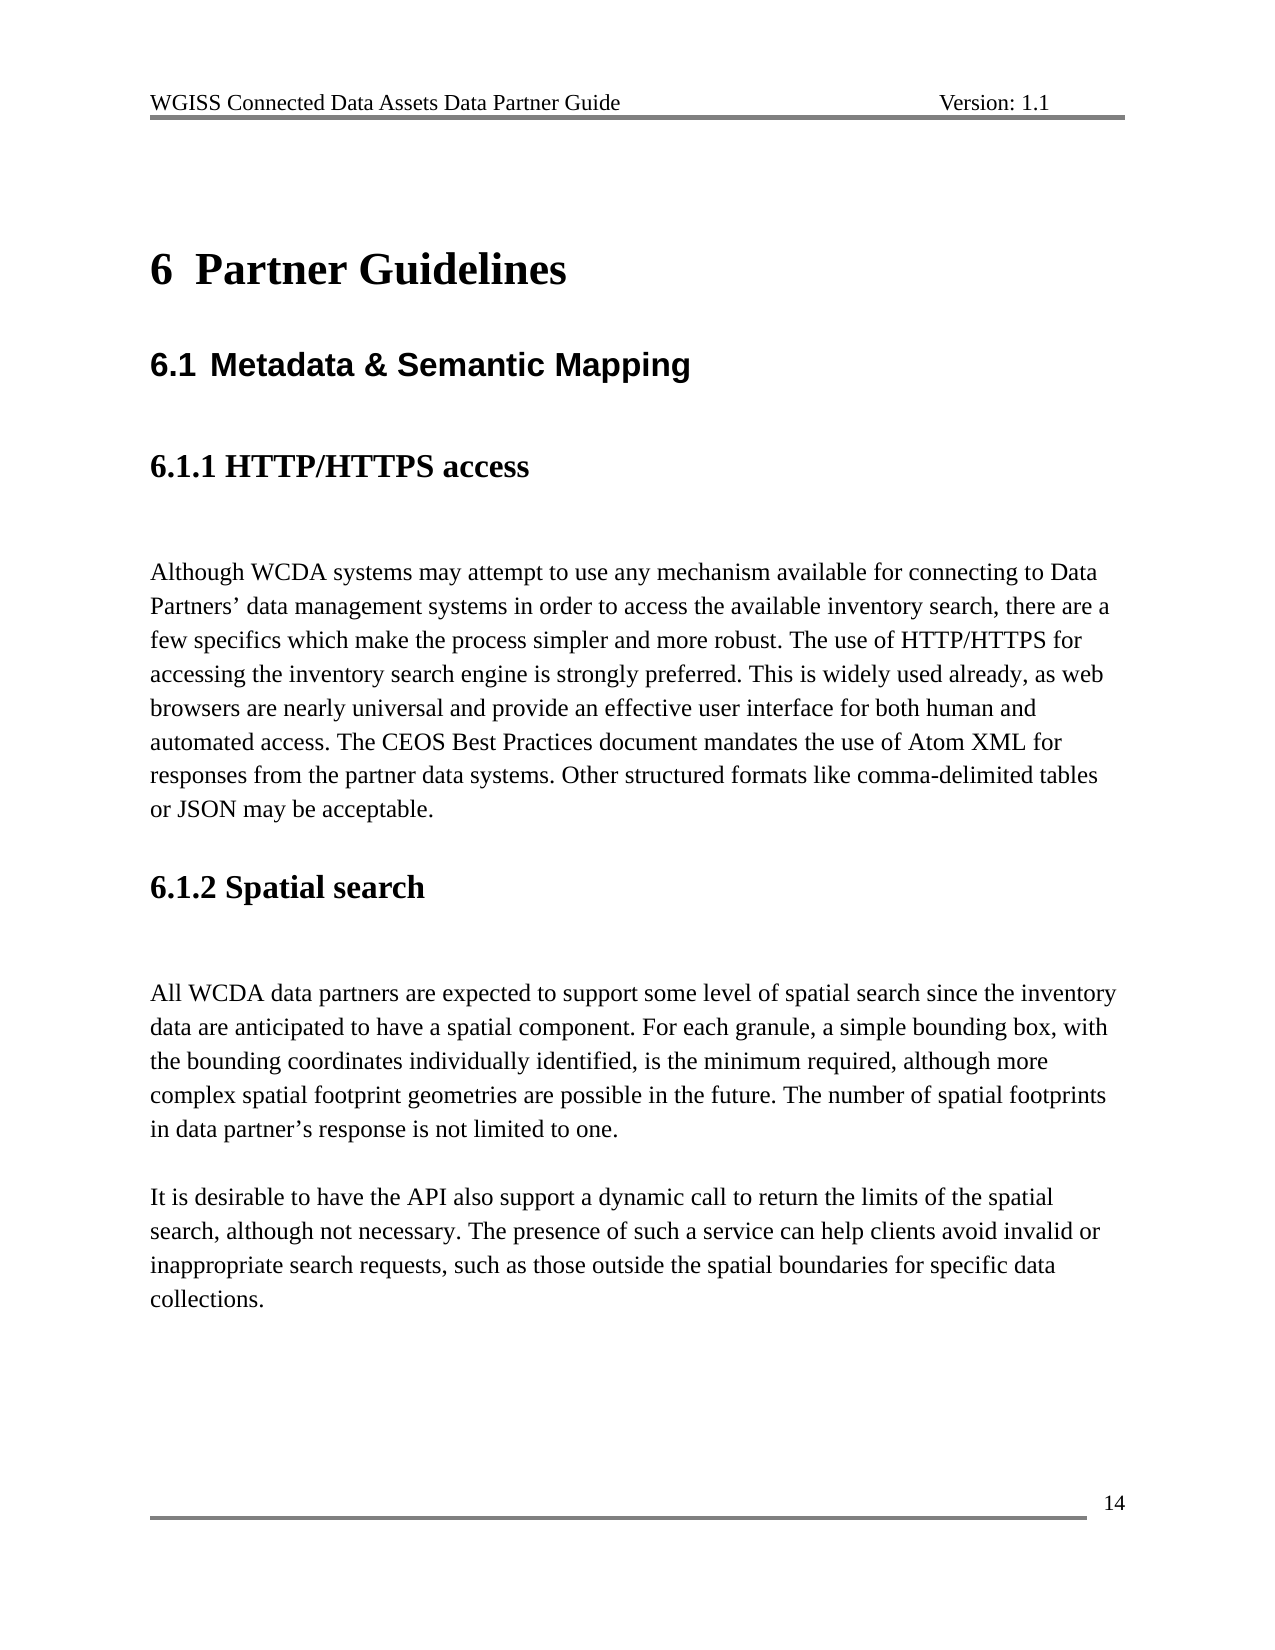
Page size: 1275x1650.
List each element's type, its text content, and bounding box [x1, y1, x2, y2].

subtitle HTTP/HTTPS access [150, 431, 1125, 499]
text All WCDA data partners are expected to support some level of spatial search since the inventory data are anticipated to have a spatial component. For each granule, a simple bounding box, with the bounding coordinates individually identified, is the minimum required, although more complex spatial footprint geometries are possible in the future. The number of spatial footprints in data partner’s response is not limited to one. [150, 976, 1125, 1146]
subtitle Metadata & Semantic Mapping [150, 331, 1125, 398]
subtitle Partner Guidelines [150, 234, 1125, 302]
subtitle Spatial search [150, 853, 1125, 921]
text Although WCDA systems may attempt to use any mechanism available for connecting to Data Partners’ data management systems in order to access the available inventory search, there are a few specifics which make the process simpler and more robust. The use of HTTP/HTTPS for accessing the inventory search engine is strongly preferred. This is widely used already, as web browsers are nearly universal and provide an effective user interface for both human and automated access. The CEOS Best Practices document mandates the use of Atom XML for responses from the partner data systems. Other structured formats like comma-delimited tables or JSON may be acceptable. [150, 554, 1125, 826]
text It is desirable to have the API also support a dynamic call to return the limits of the spatial search, although not necessary. The presence of such a service can help clients avoid invalid or inappropriate search requests, such as those outside the spatial boundaries for specific data collections. [150, 1179, 1125, 1315]
